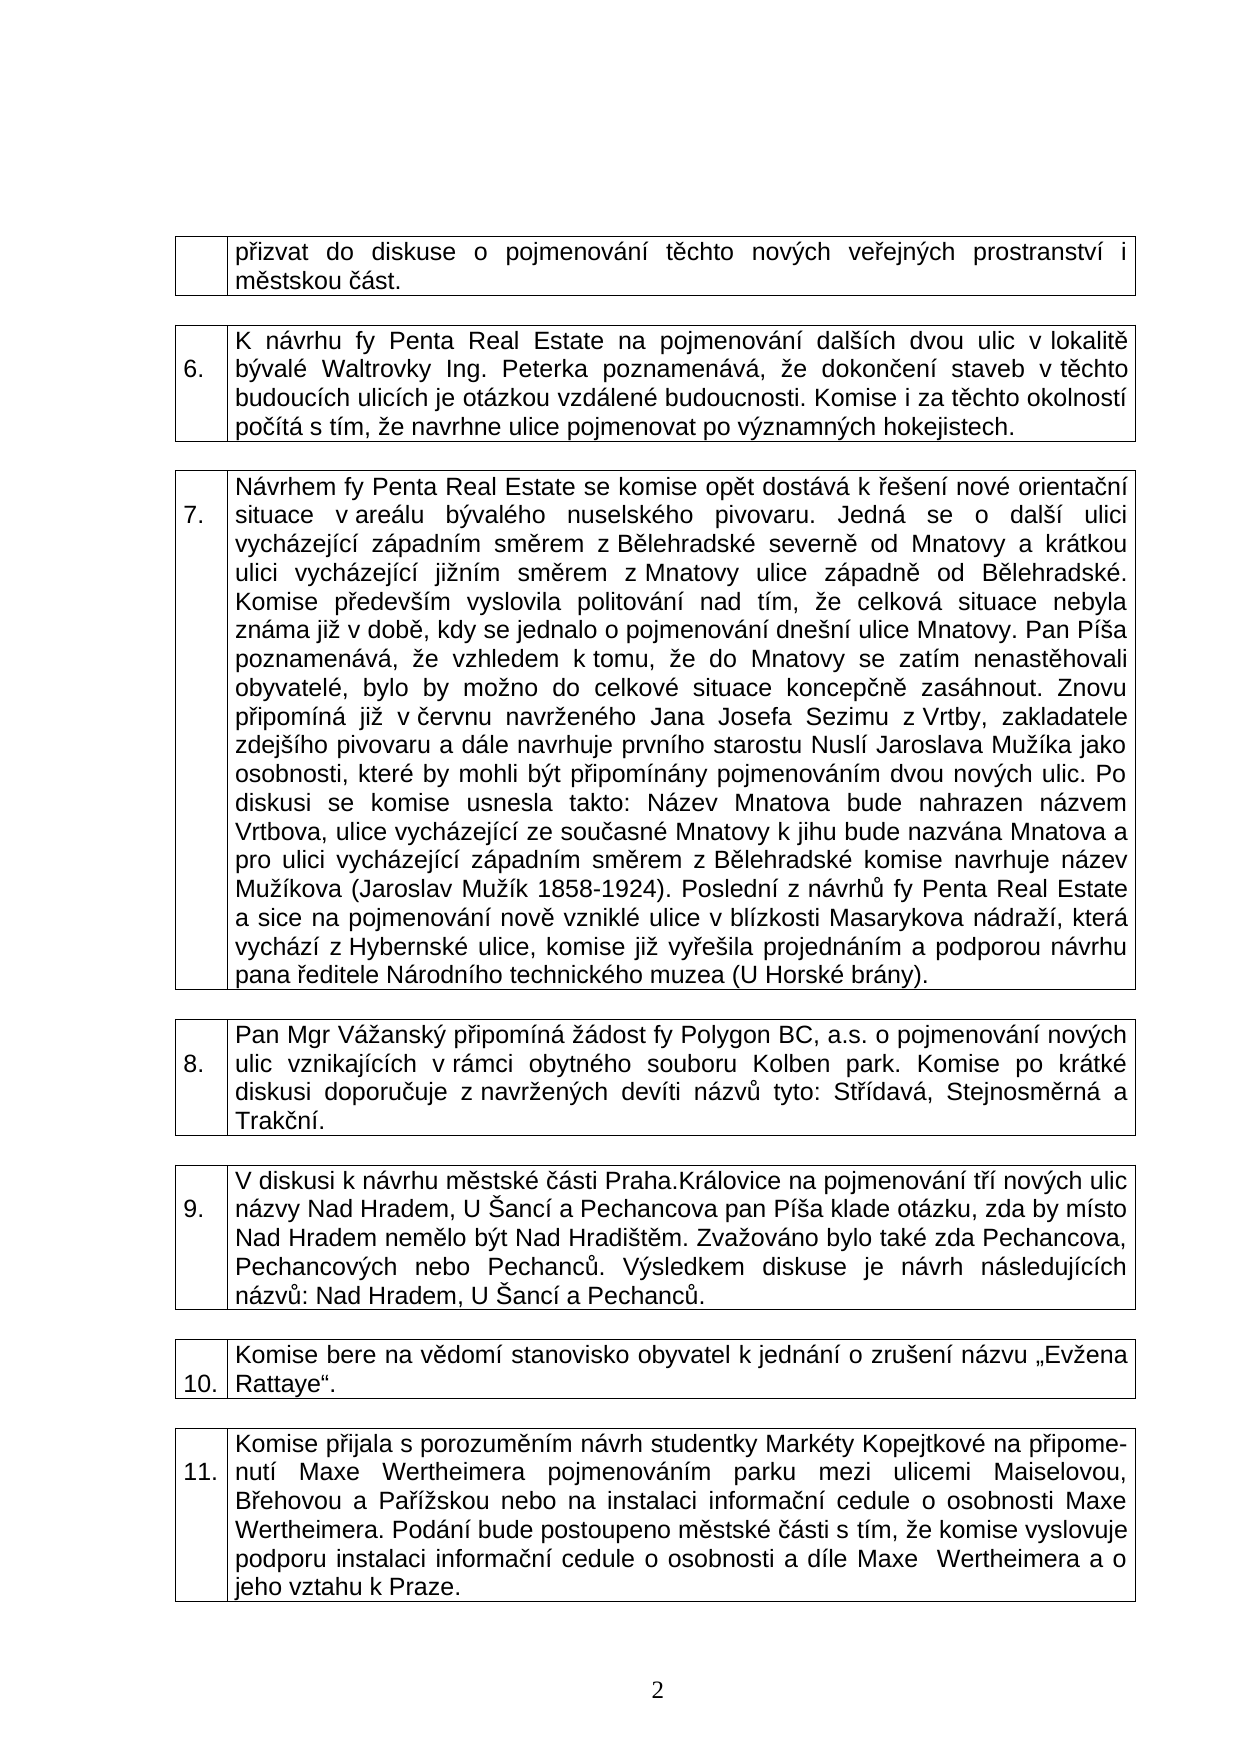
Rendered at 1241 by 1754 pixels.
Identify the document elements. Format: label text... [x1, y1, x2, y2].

table_header 7. [176, 471, 227, 989]
table_header Návrhem fy Penta Real Estate se komise opět dostává k řešení nové orientační situace v areálu bývalého nuselského pivovaru. Jedná se o další ulici vycházející západním směrem z Bělehradské severně od Mnatovy a krátkou ulici vycházející jižním směrem z Mnatovy ulice západně od Bělehradské. Komise především vyslovila politování nad tím, že celková situace nebyla známa již v době, kdy se jednalo o pojmenování dnešní ulice Mnatovy. Pan Píša poznamenává, že vzhledem k tomu, že do Mnatovy se zatím nenastěhovali obyvatelé, bylo by možno do celkové situace koncepčně zasáhnout. Znovu připomíná již v červnu navrženého Jana Josefa Sezimu z Vrtby, zakladatele zdejšího pivovaru a dále navrhuje prvního starostu Nuslí Jaroslava Mužíka jako osobnosti, které by mohli být připomínány pojmenováním dvou nových ulic. Po diskusi se komise usnesla takto: Název Mnatova bude nahrazen názvem Vrtbova, ulice vycházející ze současné Mnatovy k jihu bude nazvána Mnatova a pro ulici vycházející západním směrem z Bělehradské komise navrhuje název Mužíkova (Jaroslav Mužík 1858-1924). Poslední z návrhů fy Penta Real Estate a sice na pojmenování nově vzniklé ulice v blízkosti Masarykova nádraží, která vychází z Hybernské ulice, komise již vyřešila projednáním a podporou návrhu pana ředitele Národního technického muzea (U Horské brány). [228, 471, 1135, 989]
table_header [228, 237, 1135, 295]
table_header Pan Mgr Vážanský připomíná žádost fy Polygon BC, a.s. o pojmenování nových ulic vznikajících v rámci obytného souboru Kolben park. Komise po krátké diskusi doporučuje z navržených devíti názvů tyto: Střídavá, Stejnosměrná a Trakční. [228, 1020, 1135, 1135]
table_header 6. [176, 326, 227, 441]
table_header K návrhu fy Penta Real Estate na pojmenování dalších dvou ulic v lokalitě bývalé Waltrovky Ing. Peterka poznamenává, že dokončení staveb v těchto budoucích ulicích je otázkou vzdálené budoucnosti. Komise i za těchto okolností počítá s tím, že navrhne ulice pojmenovat po významných hokejistech. [228, 326, 1135, 441]
table_header Komise přijala s porozuměním návrh studentky Markéty Kopejtkové na připome-nutí Maxe Wertheimera pojmenováním parku mezi ulicemi Maiselovou, Břehovou a Pařížskou nebo na instalaci informační cedule o osobnosti Maxe Wertheimera. Podání bude postoupeno městské části s tím, že komise vyslovuje podporu instalaci informační cedule o osobnosti a díle Maxe Wertheimera a o jeho vztahu k Praze. [228, 1429, 1135, 1601]
table_header 11. [176, 1429, 227, 1601]
table_header 5. [176, 237, 227, 295]
table_header 8. [176, 1020, 227, 1135]
table_header 9. [176, 1166, 227, 1309]
table_header Komise bere na vědomí stanovisko obyvatel k jednání o zrušení názvu „Evžena Rattaye“. [228, 1340, 1135, 1398]
table_header 10. [176, 1340, 227, 1398]
table_header V diskusi k návrhu městské části Praha.Královice na pojmenování tří nových ulic názvy Nad Hradem, U Šancí a Pechancova pan Píša klade otázku, zda by místo Nad Hradem nemělo být Nad Hradištěm. Zvažováno bylo také zda Pechancova, Pechancových nebo Pechanců. Výsledkem diskuse je návrh následujících názvů: Nad Hradem, U Šancí a Pechanců. [228, 1166, 1135, 1309]
